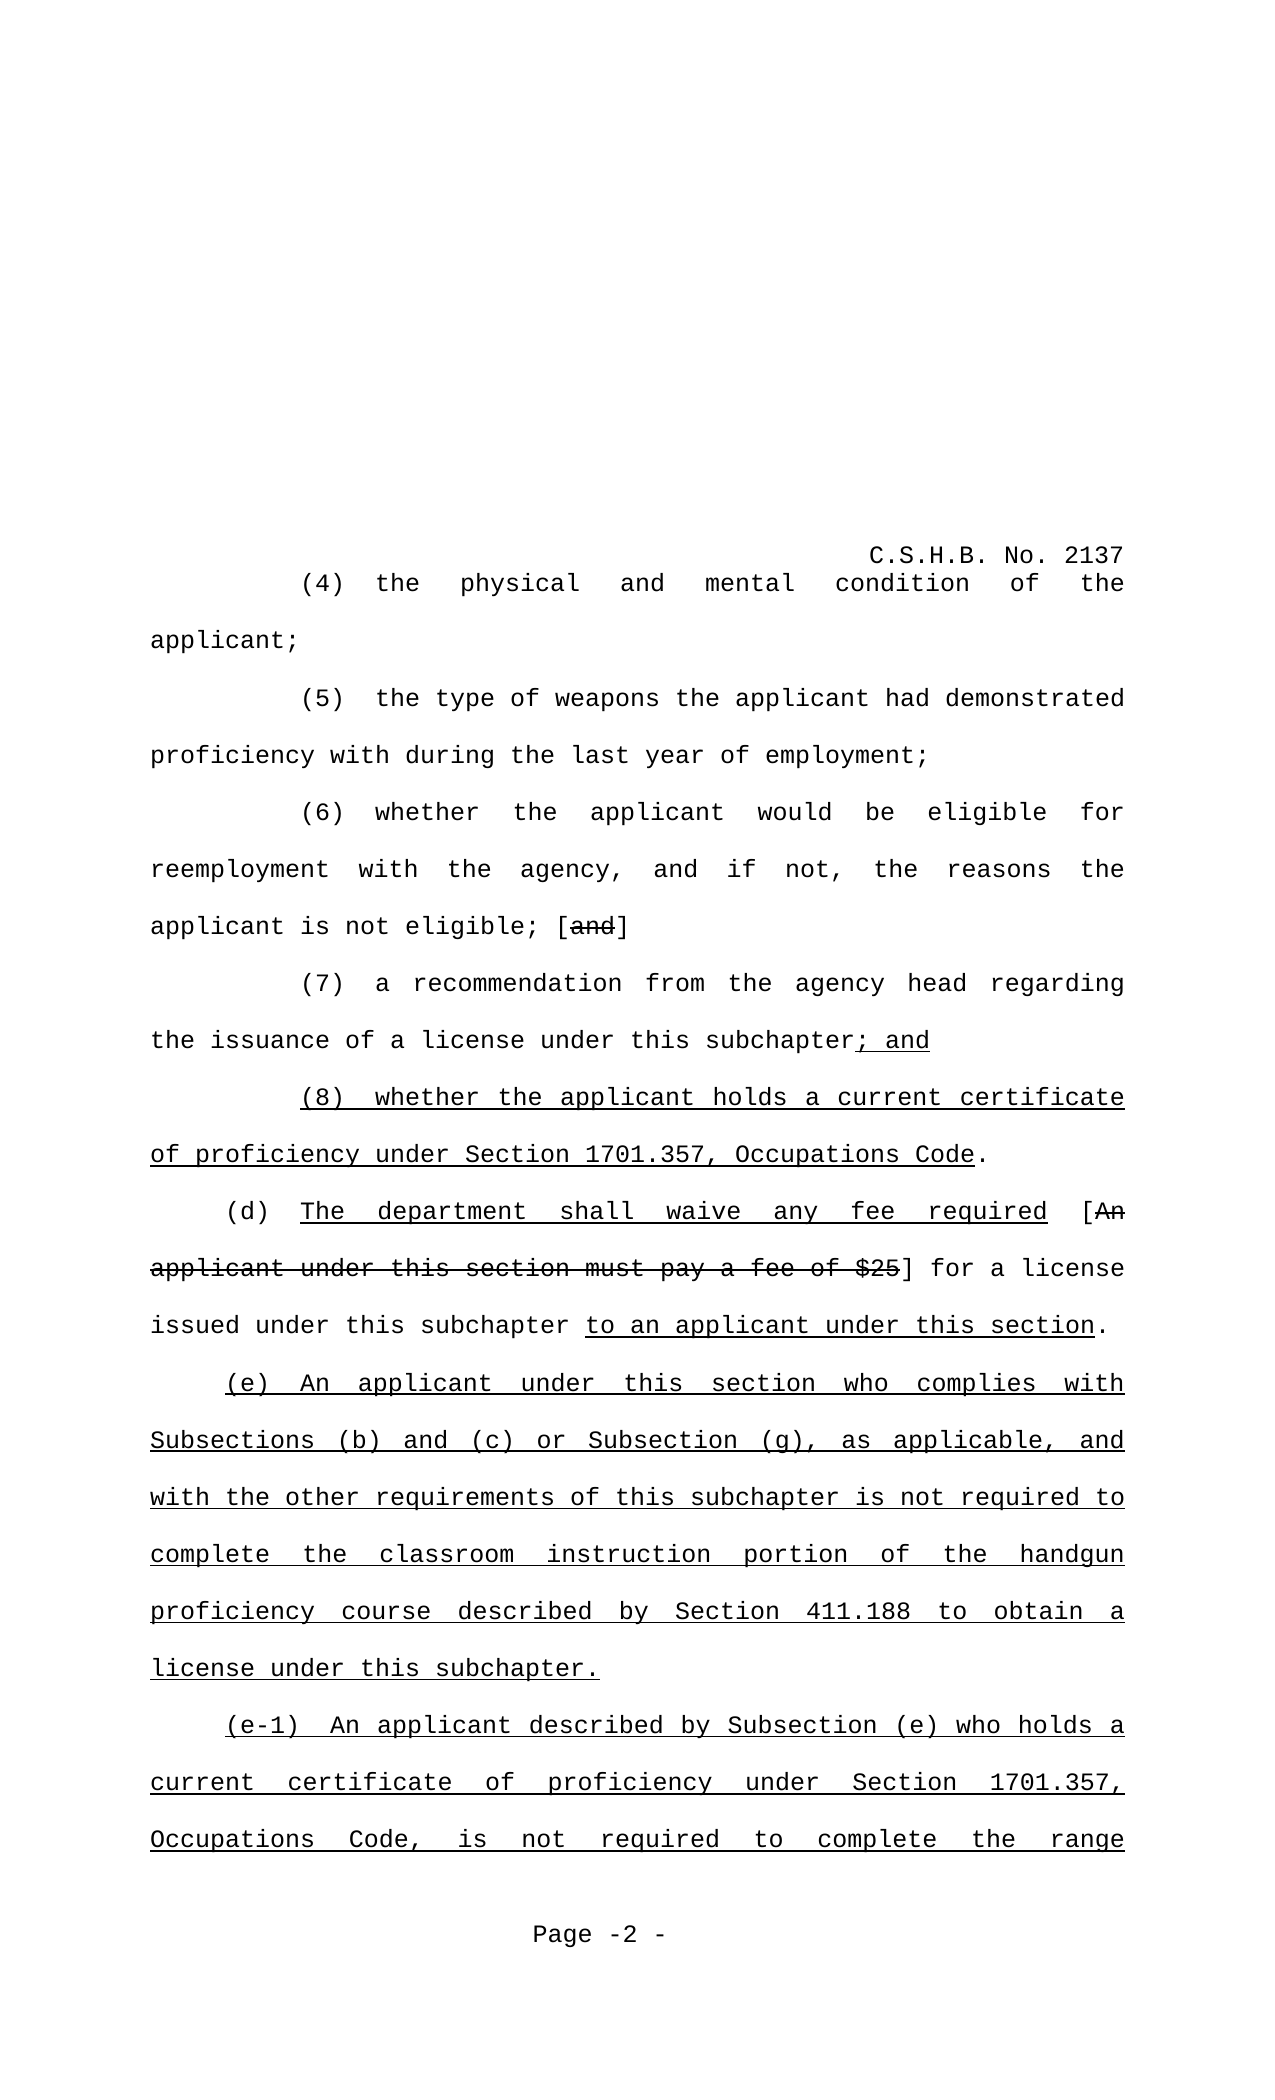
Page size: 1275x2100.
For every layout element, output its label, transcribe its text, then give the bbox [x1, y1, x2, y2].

text (7) a recommendation from the agency head regarding the issuance of a license under this subchapter; and [150, 970, 1125, 1056]
text (e) An applicant under this section who complies with Subsections (b) and (c) or Subsection (g), as applicable, and with the other requirements of this subchapter is not required to complete the classroom instruction portion of the handgun proficiency course described by Section 411.188 to obtain a license under this subchapter. [150, 1452, 1125, 1508]
text (4) the physical and mental condition of the applicant; [150, 571, 1125, 656]
text (d) The department shall waive any fee required [An applicant under this section must pay a fee of $25] for a license issued under this subchapter to an applicant under this section. [150, 1199, 1125, 1341]
text (e) An applicant under this section who complies with Subsections (b) and (c) or Subsection (g), as applicable, and with the other requirements of this subchapter is not required to complete the classroom instruction portion of the handgun proficiency course described by Section 411.188 to obtain a license under this subchapter. [150, 1623, 1125, 1684]
text (5) the type of weapons the applicant had demonstrated proficiency with during the last year of employment; [150, 685, 1125, 771]
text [150, 1795, 1125, 1850]
text (6) whether the applicant would be eligible for reemployment with the agency, and if not, the reasons the applicant is not eligible; [and] [150, 799, 1125, 942]
text (8) whether the applicant holds a current certificate of proficiency under Section 1701.357, Occupations Code. [150, 1084, 1125, 1170]
text (e) An applicant under this section who complies with Subsections (b) and (c) or Subsection (g), as applicable, and with the other requirements of this subchapter is not required to complete the classroom instruction portion of the handgun proficiency course described by Section 411.188 to obtain a license under this subchapter. [150, 1566, 1125, 1622]
text (e) An applicant under this section who complies with Subsections (b) and (c) or Subsection (g), as applicable, and with the other requirements of this subchapter is not required to complete the classroom instruction portion of the handgun proficiency course described by Section 411.188 to obtain a license under this subchapter. [150, 1370, 1125, 1450]
text (e) An applicant under this section who complies with Subsections (b) and (c) or Subsection (g), as applicable, and with the other requirements of this subchapter is not required to complete the classroom instruction portion of the handgun proficiency course described by Section 411.188 to obtain a license under this subchapter. [150, 1509, 1125, 1565]
